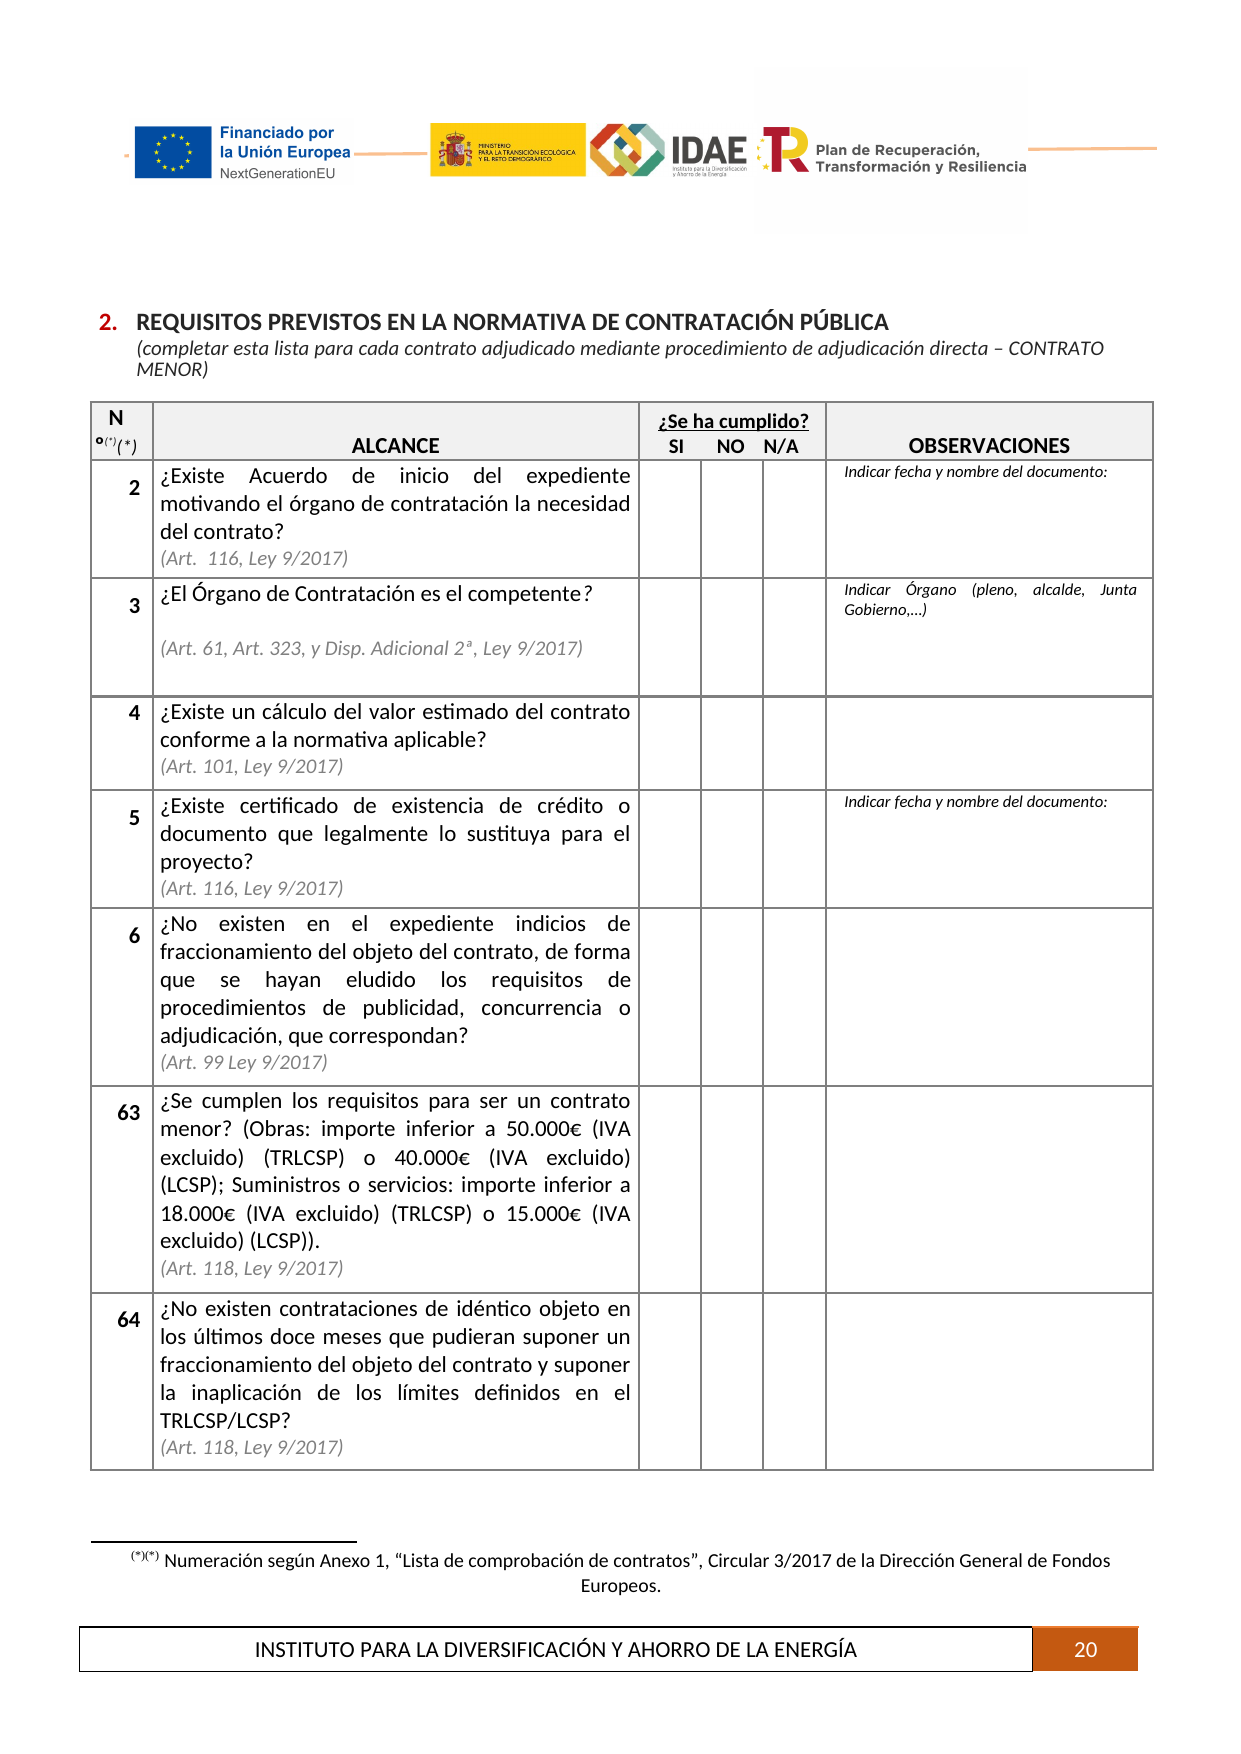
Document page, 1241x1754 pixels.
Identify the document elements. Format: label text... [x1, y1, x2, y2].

table_cell [702, 698, 762, 789]
table_cell [640, 909, 700, 1084]
table_cell [827, 1087, 1152, 1292]
table_cell ¿Existe un cálculo del valor estimado del contrato conforme a la normativa aplicable? (Art. 101, Ley 9/2017) [154, 698, 638, 789]
table_header Nº(*) [92, 403, 152, 459]
table_cell [702, 579, 762, 695]
table_cell [640, 579, 700, 695]
table_cell 64 [92, 1294, 152, 1469]
table_cell [640, 1087, 700, 1292]
table_cell 63 [92, 1087, 152, 1292]
table_cell [702, 461, 762, 577]
table_cell ¿Se cumplen los requisitos para ser un contrato menor? (Obras: importe inferior a 50.000€ (IVA excluido) (TRLCSP) o 40.000€ (IVA excluido) (LCSP); Suministros o servicios: importe inferior a 18.000€ (IVA excluido) (TRLCSP) o 15.000€ (IVA excluido) (LCSP)). (Art. 118, Ley 9/2017) [154, 1087, 638, 1292]
picture [427, 67, 1029, 234]
table_cell [702, 909, 762, 1084]
table_cell ¿No existen contrataciones de idéntico objeto en los últimos doce meses que pudieran suponer un fraccionamiento del objeto del contrato y suponer la inaplicación de los límites definidos en el TRLCSP/LCSP? (Art. 118, Ley 9/2017) [154, 1294, 638, 1469]
table_cell [764, 1294, 825, 1469]
table_cell [764, 461, 825, 577]
table_cell [702, 1294, 762, 1469]
table_cell ¿El Órgano de Contratación es el competente? (Art. 61, Art. 323, y Disp. Adicional 2ª, Ley 9/2017) [154, 579, 638, 695]
list REQUISITOS PREVISTOS EN LA NORMATIVA DE CONTRATACIÓN PÚBLICA [98, 297, 1106, 338]
table_cell ¿Existe certificado de existencia de crédito o documento que legalmente lo sustituya para el proyecto? (Art. 116, Ley 9/2017) [154, 791, 638, 907]
table_cell Indicar fecha y nombre del documento: [827, 461, 1152, 577]
table_cell [702, 1087, 762, 1292]
table_header OBSERVACIONES [827, 403, 1152, 459]
table_cell [827, 1294, 1152, 1469]
table_cell [640, 1294, 700, 1469]
text (completar esta lista para cada contrato adjudicado mediante procedimiento de adjudicación directa – CONTRATO MENOR) [136, 338, 1106, 380]
table_cell 4 [92, 698, 152, 789]
table_cell [640, 698, 700, 789]
table_cell [827, 909, 1152, 1084]
table_cell 2 [92, 461, 152, 577]
table_cell 6 [92, 909, 152, 1084]
table_cell [764, 791, 825, 907]
table_cell [764, 1087, 825, 1292]
table_cell ¿No existen en el expediente indicios de fraccionamiento del objeto del contrato, de forma que se hayan eludido los requisitos de procedimientos de publicidad, concurrencia o adjudicación, que correspondan? (Art. 99 Ley 9/2017) [154, 909, 638, 1084]
table_cell 3 [92, 579, 152, 695]
table_cell [827, 698, 1152, 789]
table_cell Indicar fecha y nombre del documento: [827, 791, 1152, 907]
table_cell [764, 909, 825, 1084]
table_cell ¿Existe Acuerdo de inicio del expediente motivando el órgano de contratación la necesidad del contrato? (Art. 116, Ley 9/2017) [154, 461, 638, 577]
table_cell 5 [92, 791, 152, 907]
table_header ¿Se ha cumplido? SI NO N/A [640, 403, 825, 459]
picture [129, 118, 354, 185]
table_cell [702, 791, 762, 907]
table_cell Indicar Órgano (pleno, alcalde, Junta Gobierno,…) [827, 579, 1152, 695]
table_cell [764, 579, 825, 695]
table_header ALCANCE [154, 403, 638, 459]
table_cell [640, 461, 700, 577]
table_cell [640, 791, 700, 907]
table_cell [764, 698, 825, 789]
